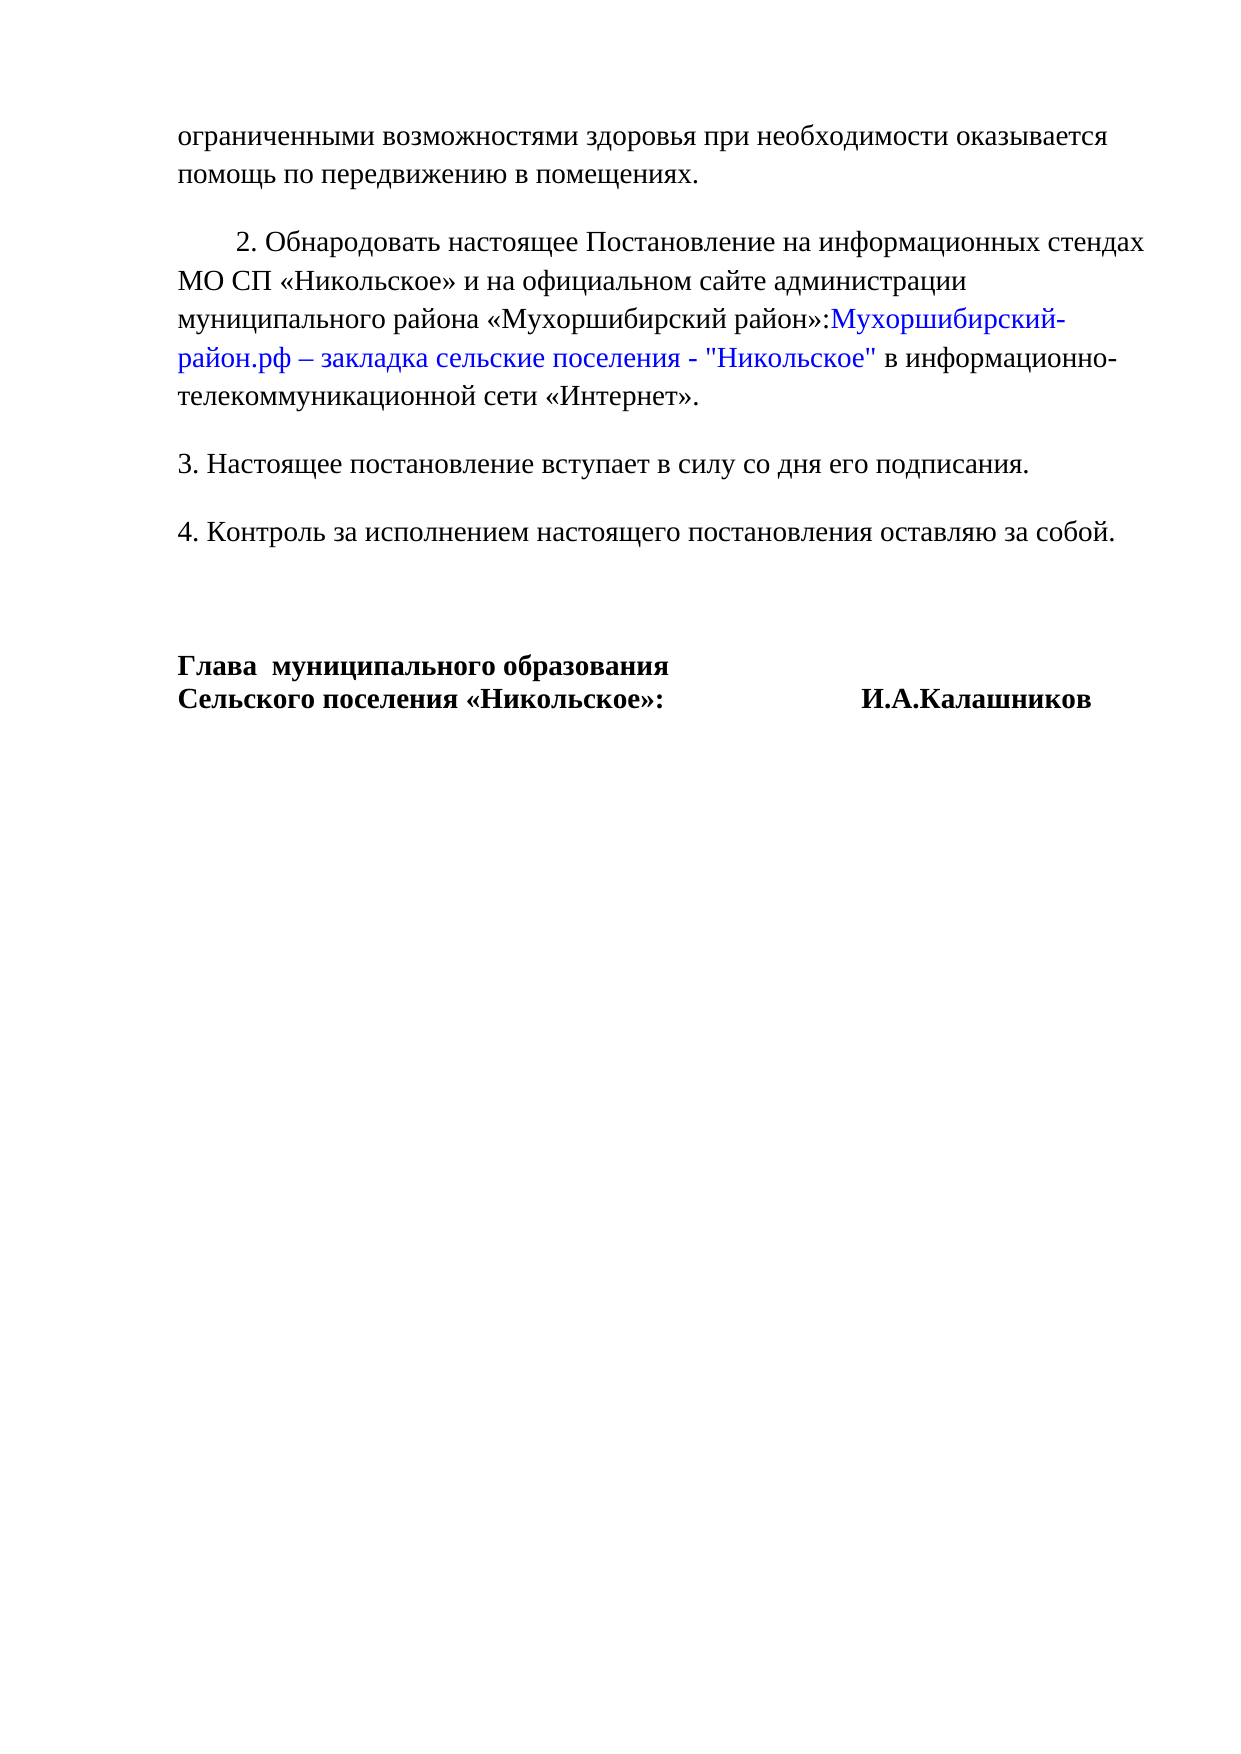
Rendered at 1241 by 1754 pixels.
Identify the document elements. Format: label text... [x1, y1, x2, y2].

text 3. Настоящее постановление вступает в силу со дня его подписания. [177, 446, 1152, 480]
text Сельского поселения «Никольское»: И.А.Калашников [177, 682, 1152, 715]
text Глава муниципального образования [177, 648, 1152, 682]
text 2. Обнародовать настоящее Постановление на информационных стендах МО СП «Никольское» и на официальном сайте администрации муниципального района «Мухоршибирский район»:Мухоршибирский-район.рф – закладка сельские поселения - "Никольское" в информационно-телекоммуникационной сети «Интернет». [177, 224, 1152, 412]
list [177, 118, 1152, 190]
text 4. Контроль за исполнением настоящего постановления оставляю за собой. [177, 514, 1152, 547]
